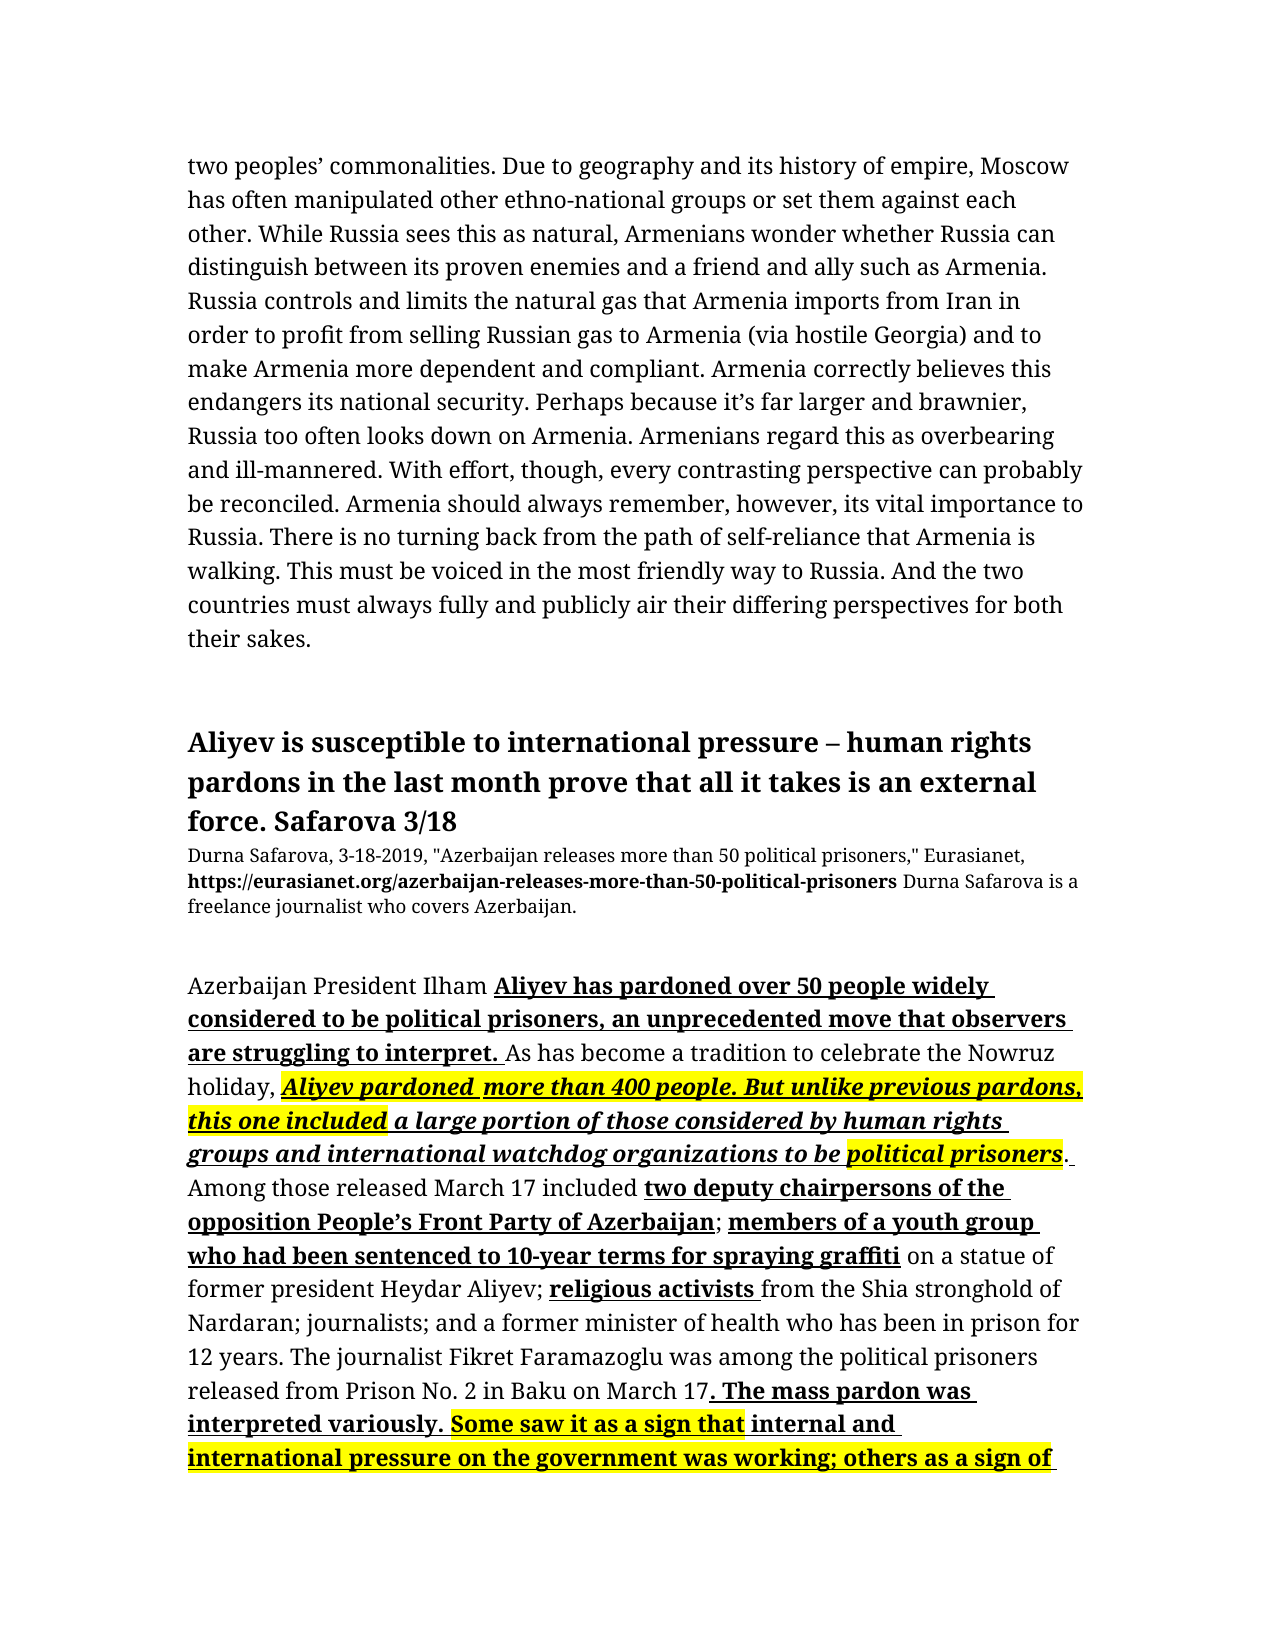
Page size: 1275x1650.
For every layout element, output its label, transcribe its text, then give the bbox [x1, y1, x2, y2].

subtitle Aliyev is susceptible to international pressure – human rights pardons in the last month prove that all it takes is an external force. Safarova 3/18 [187, 723, 1087, 840]
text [187, 150, 1087, 654]
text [187, 970, 1087, 1473]
text Durna Safarova, 3-18-2019, "Azerbaijan releases more than 50 political prisoners," Eurasianet, https://eurasianet.org/azerbaijan-releases-more-than-50-political-prisoners Durna Safarova is a freelance journalist who covers Azerbaijan. [187, 843, 1087, 919]
